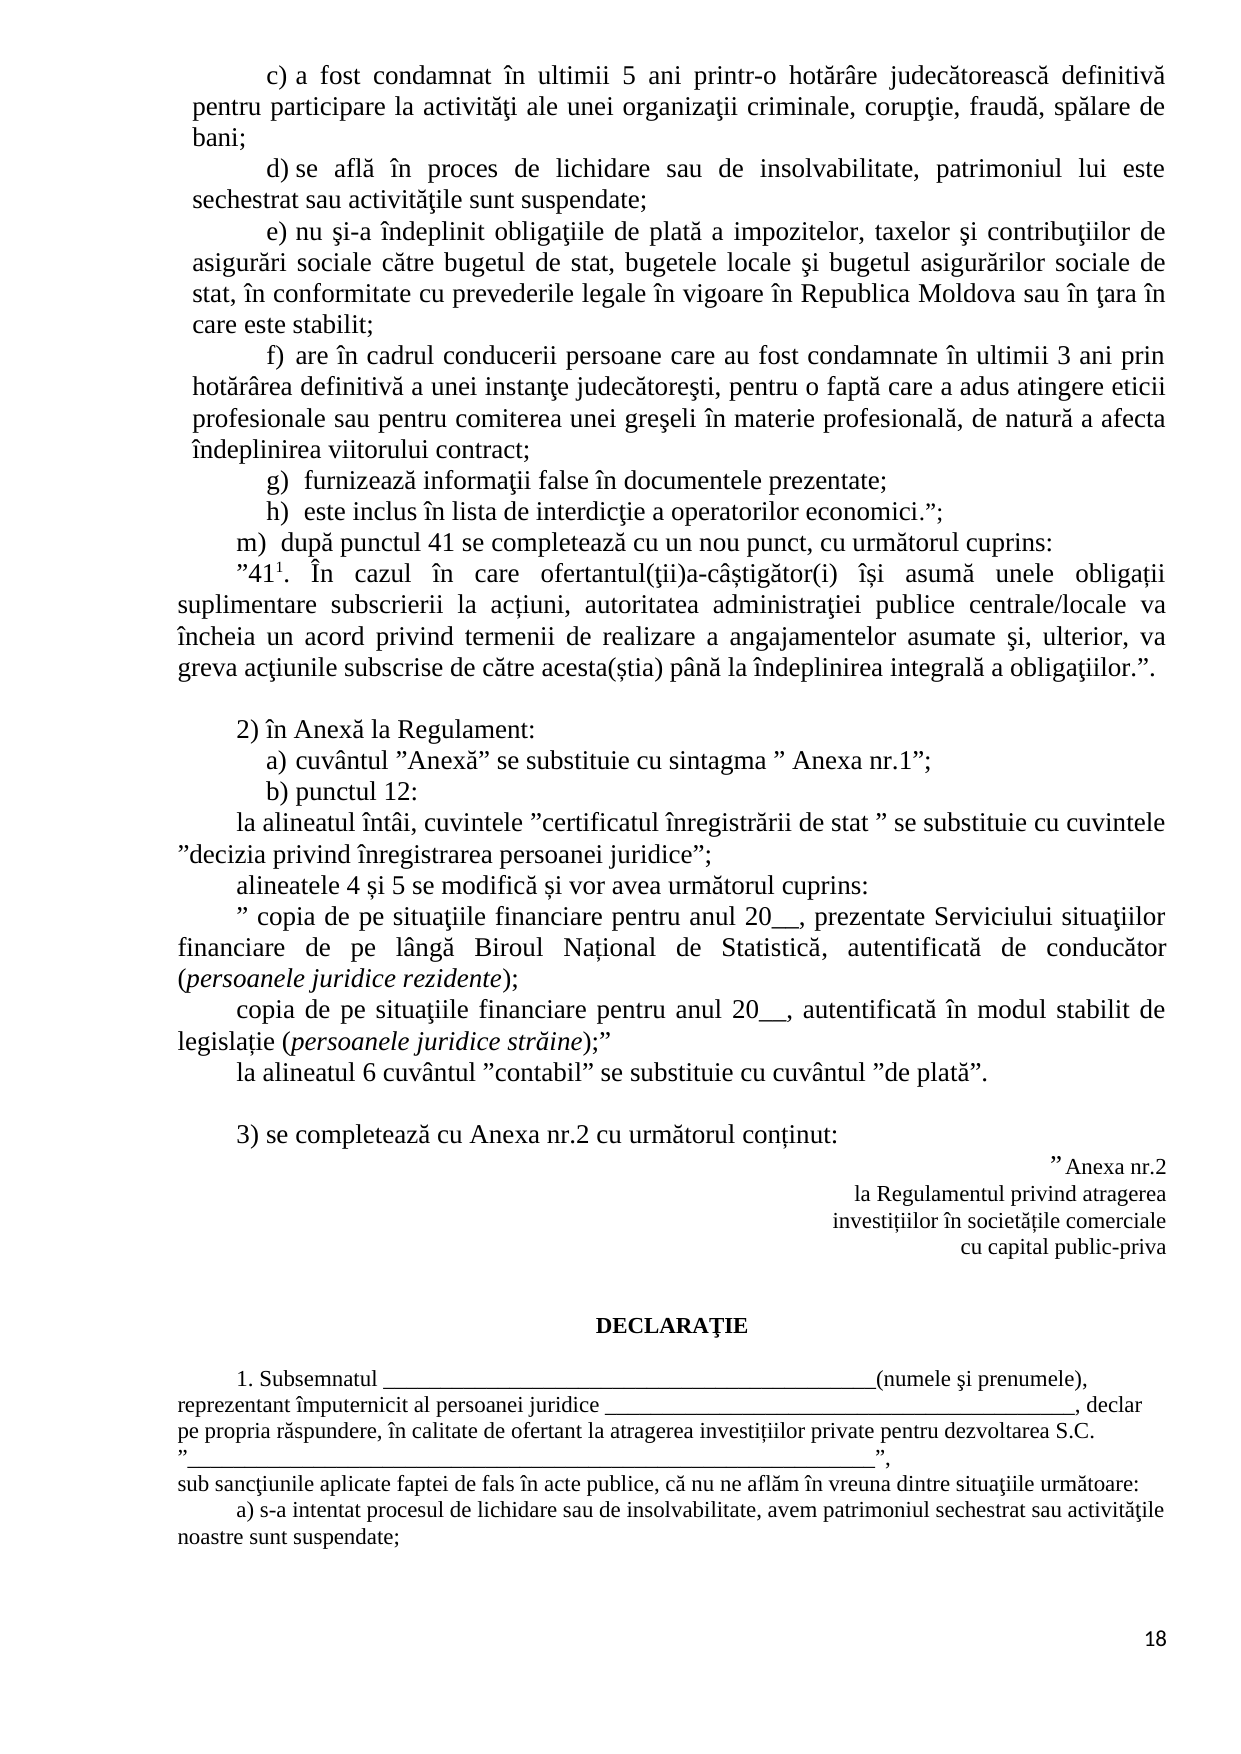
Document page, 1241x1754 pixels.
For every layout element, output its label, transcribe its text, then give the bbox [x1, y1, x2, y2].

list are în cadrul conducerii persoane care au fost condamnate în ultimii 3 ani prin hotărârea definitivă a unei instanţe judecătoreşti, pentru o faptă care a adus atingere eticii profesionale sau pentru comiterea unei greşeli în materie profesională, de natură a afecta îndeplinirea viitorului contract; [192, 339, 1167, 464]
list se completează cu Anexa nr.2 cu următorul conținut: [177, 1118, 1167, 1149]
text la alineatul întâi, cuvintele ”certificatul înregistrării de stat ” se substituie cu cuvintele ”decizia privind înregistrarea persoanei juridice”; [177, 807, 1167, 869]
text DECLARAŢIE [177, 1312, 1167, 1338]
list a fost condamnat în ultimii 5 ani printr-o hotărâre judecătorească definitivă pentru participare la activităţi ale unei organizaţii criminale, corupţie, fraudă, spălare de bani; [192, 59, 1167, 152]
text investițiilor în societățile comerciale [177, 1207, 1167, 1233]
text reprezentant împuternicit al persoanei juridice _________________________________________, declar pe propria răspundere, în calitate de ofertant la atragerea investițiilor private pentru dezvoltarea S.C. ”____________________________________________________________”, [177, 1391, 1167, 1470]
list este inclus în lista de interdicţie a operatorilor economici.”; [266, 495, 1167, 526]
text alineatele 4 și 5 se modifică și vor avea următorul cuprins: [177, 869, 1167, 900]
text ”411. În cazul în care ofertantul(ţii)a-câștigător(i) își asumă unele obligații suplimentare subscrierii la acțiuni, autoritatea administraţiei publice centrale/locale va încheia un acord privind termenii de realizare a angajamentelor asumate şi, ulterior, va greva acţiunile subscrise de către acesta(știa) până la îndeplinirea integrală a obligaţiilor.”. [177, 557, 1167, 682]
text copia de pe situaţiile financiare pentru anul 20__, autentificată în modul stabilit de legislație (persoanele juridice străine);” [177, 993, 1167, 1056]
text la Regulamentul privind atragerea [177, 1180, 1167, 1207]
list punctul 12: [266, 775, 1167, 807]
text cu capital public-priva [177, 1233, 1167, 1259]
text ” Anexa nr.2 [177, 1149, 1167, 1180]
list în Anexă la Regulament: [177, 713, 1167, 744]
list nu şi-a îndeplinit obligaţiile de plată a impozitelor, taxelor şi contribuţiilor de asigurări sociale către bugetul de stat, bugetele locale şi bugetul asigurărilor sociale de stat, în conformitate cu prevederile legale în vigoare în Republica Moldova sau în ţara în care este stabilit; [192, 215, 1167, 339]
text sub sancţiunile aplicate faptei de fals în acte publice, că nu ne aflăm în vreuna dintre situaţiile următoare: [177, 1470, 1167, 1497]
list cuvântul ”Anexă” se substituie cu sintagma ” Anexa nr.1”; [266, 744, 1167, 775]
list furnizează informaţii false în documentele prezentate; [266, 464, 1167, 495]
text a) s-a intentat procesul de lichidare sau de insolvabilitate, avem patrimoniul sechestrat sau activităţile noastre sunt suspendate; [177, 1497, 1167, 1549]
text 1. Subsemnatul ___________________________________________(numele şi prenumele), [177, 1365, 1167, 1391]
list se află în proces de lichidare sau de insolvabilitate, patrimoniul lui este sechestrat sau activităţile sunt suspendate; [192, 152, 1167, 215]
text la alineatul 6 cuvântul ”contabil” se substituie cu cuvântul ”de plată”. [177, 1056, 1167, 1087]
list după punctul 41 se completează cu un nou punct, cu următorul cuprins: [177, 526, 1167, 557]
text ” copia de pe situaţiile financiare pentru anul 20__, prezentate Serviciului situaţiilor financiare de pe lângă Biroul Național de Statistică, autentificată de conducător (persoanele juridice rezidente); [177, 900, 1167, 993]
